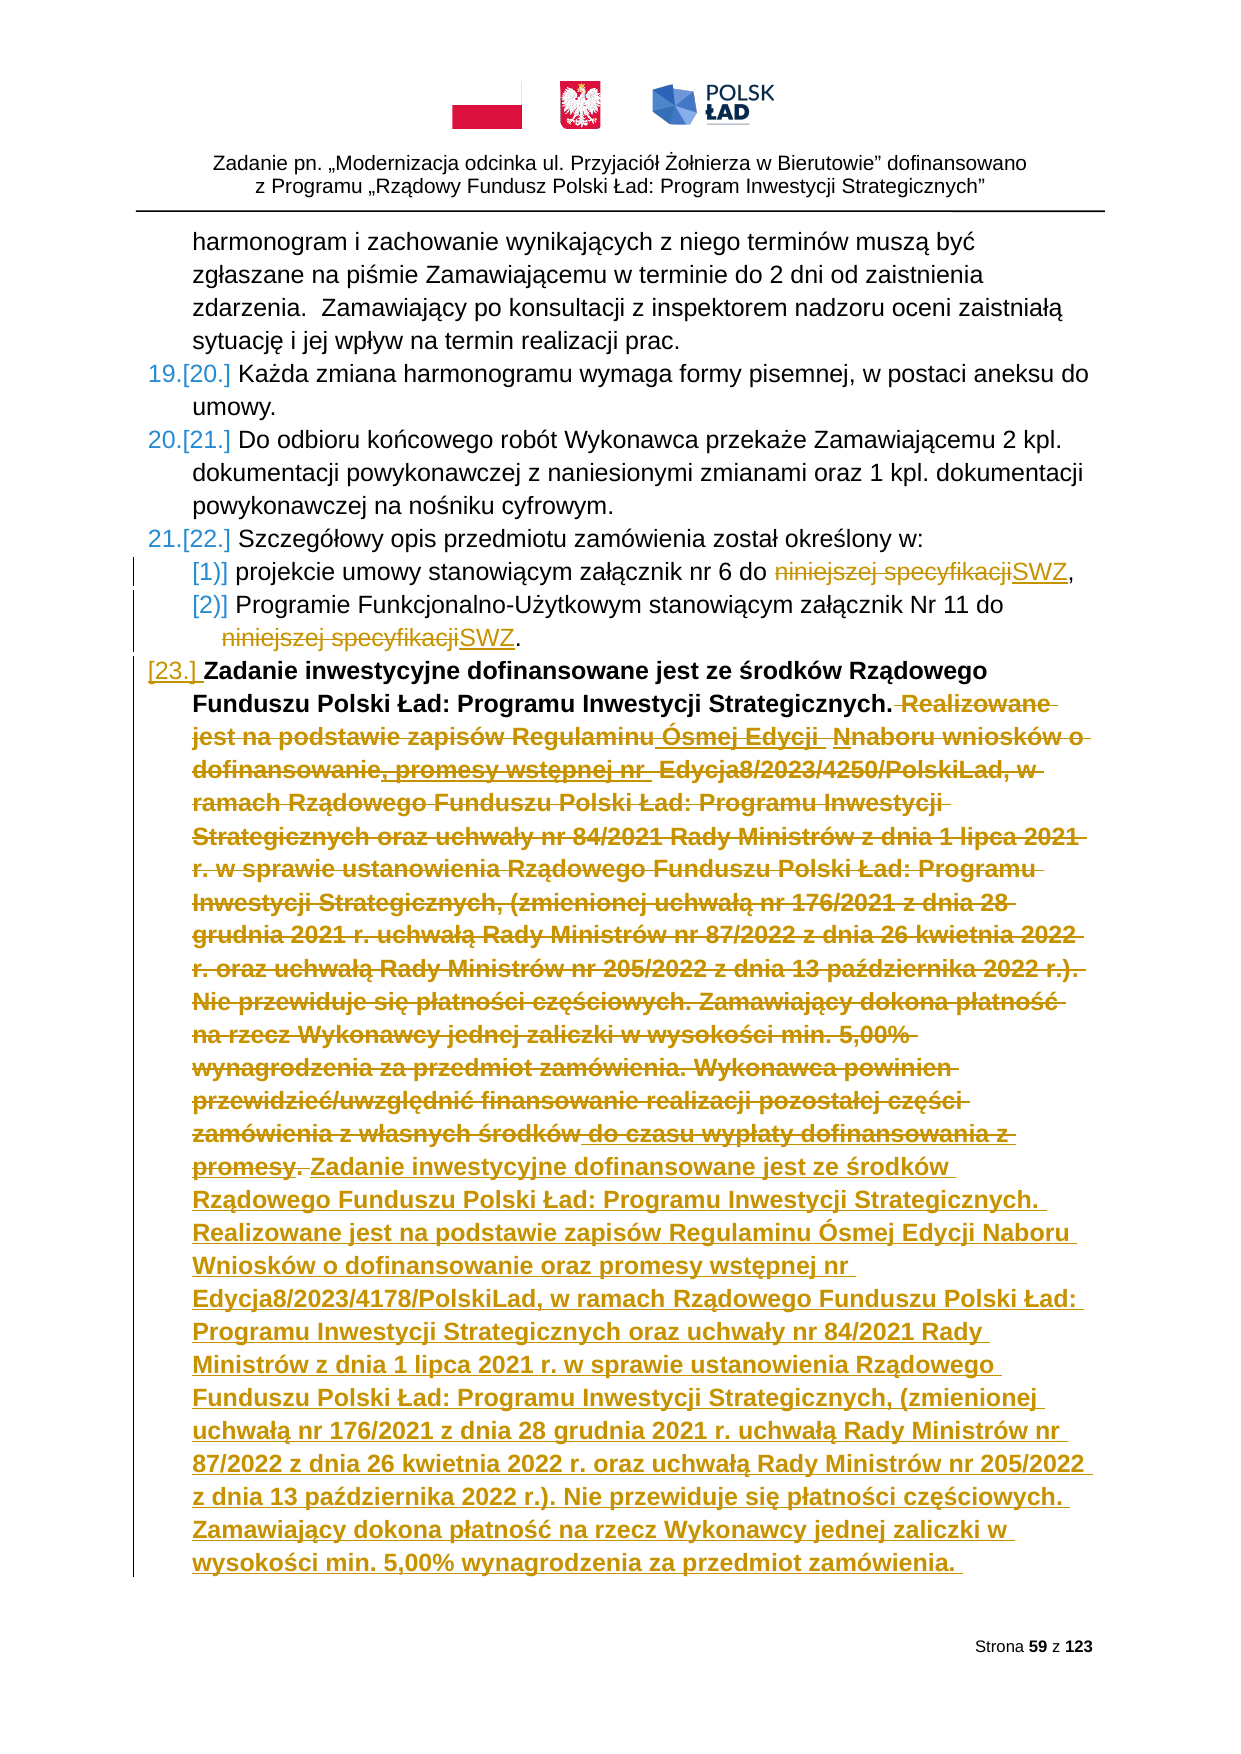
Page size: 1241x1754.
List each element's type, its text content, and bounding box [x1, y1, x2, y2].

list Każda zmiana harmonogramu wymaga formy pisemnej, w postaci aneksu do umowy. [148, 359, 1093, 421]
list Szczegółowy opis przedmiotu zamówienia został określony w: [148, 524, 1093, 553]
picture [652, 84, 774, 125]
picture [450, 81, 600, 129]
list projekcie umowy stanowiącym załącznik nr 6 do , [192, 557, 1093, 586]
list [148, 227, 1093, 355]
list Programie Funkcjonalno-Użytkowym stanowiącym załącznik Nr 11 do . [192, 590, 1093, 652]
list Do odbioru końcowego robót Wykonawca przekaże Zamawiającemu 2 kpl. dokumentacji powykonawczej z naniesionymi zmianami oraz 1 kpl. dokumentacji powykonawczej na nośniku cyfrowym. [148, 425, 1093, 520]
